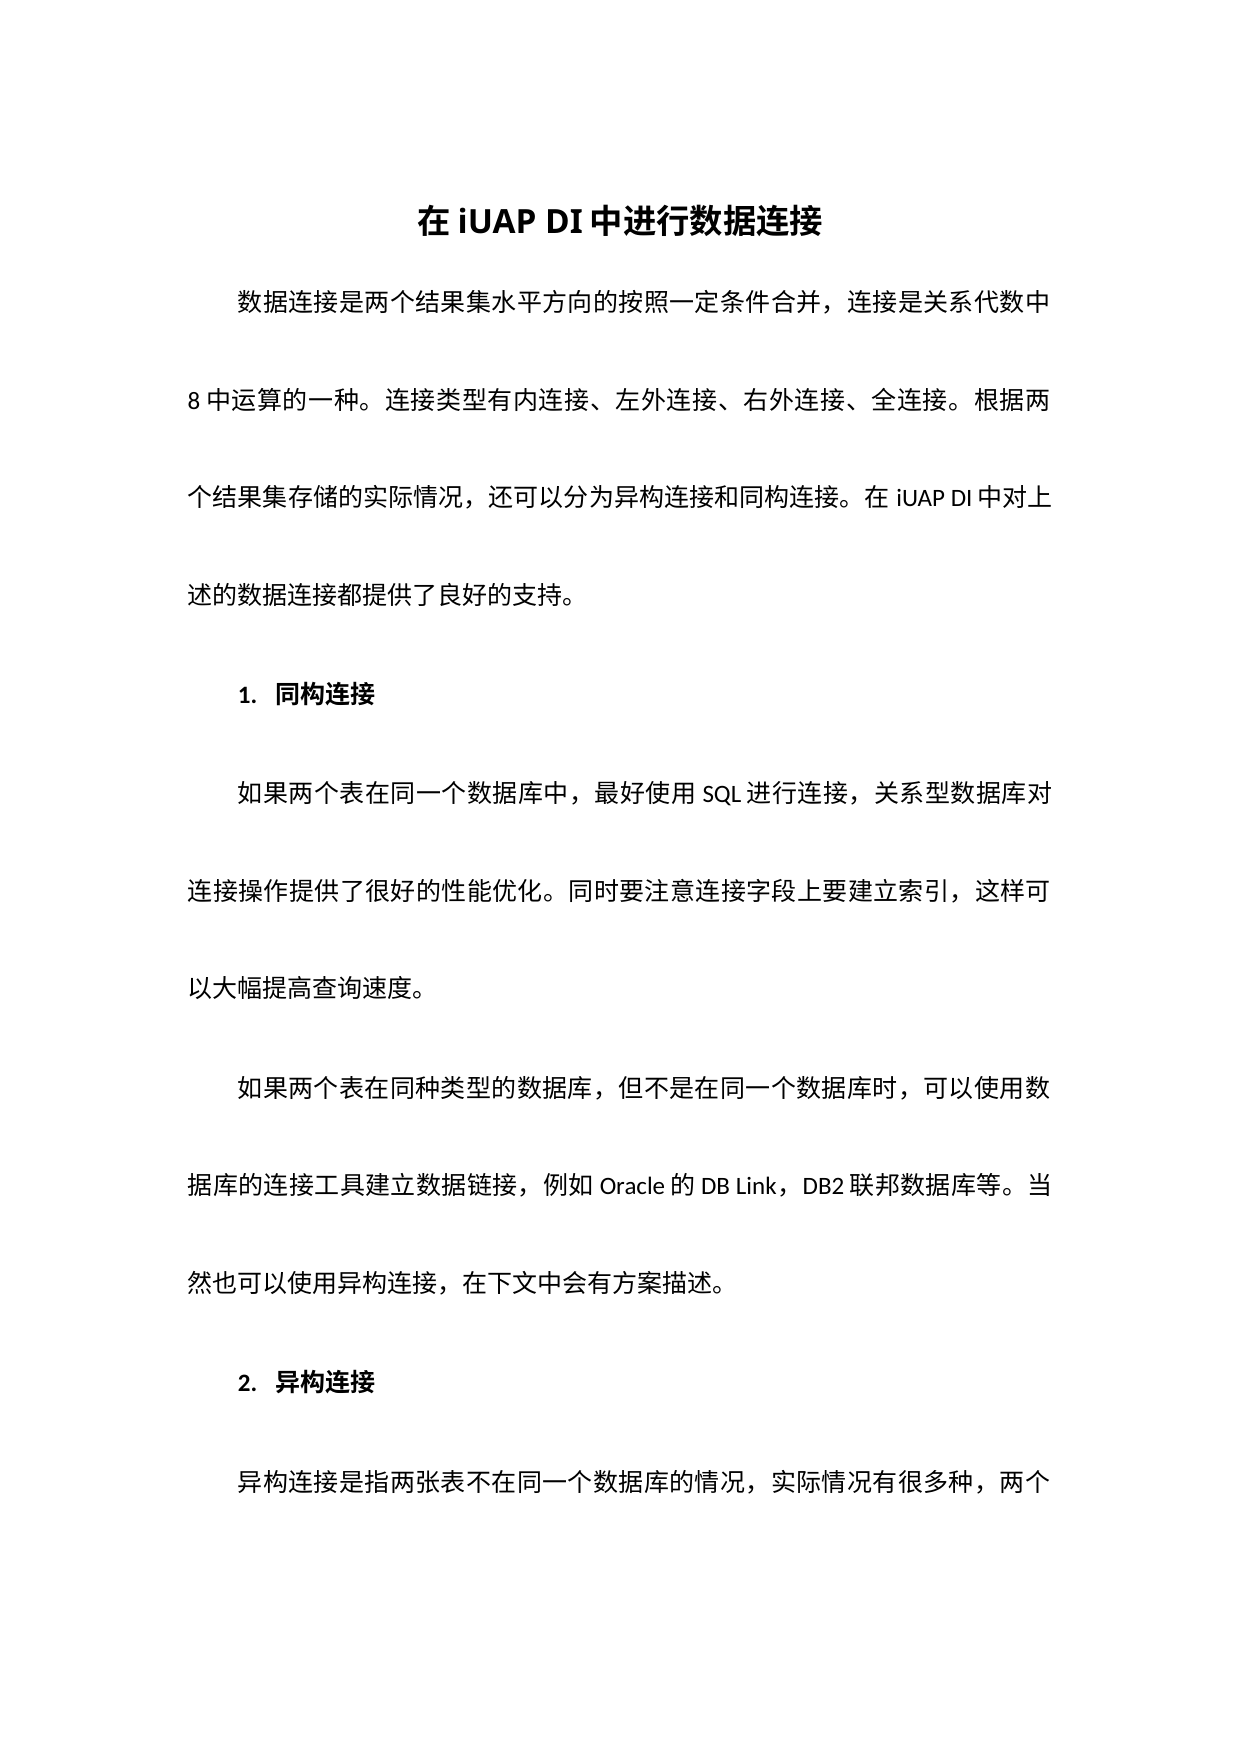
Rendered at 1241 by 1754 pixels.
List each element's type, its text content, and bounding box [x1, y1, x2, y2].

text 如果两个表在同种类型的数据库，但不是在同一个数据库时，可以使用数据库的连接工具建立数据链接，例如Oracle的DB Link，DB2联邦数据库等。当然也可以使用异构连接，在下文中会有方案描述。 [187, 1054, 1053, 1314]
title 在iUAP DI中进行数据连接 [187, 187, 1053, 252]
text 如果两个表在同一个数据库中，最好使用SQL进行连接，关系型数据库对连接操作提供了很好的性能优化。同时要注意连接字段上要建立索引，这样可以大幅提高查询速度。 [187, 759, 1053, 1019]
list 异构连接 [187, 1348, 1053, 1413]
text 数据连接是两个结果集水平方向的按照一定条件合并，连接是关系代数中8中运算的一种。连接类型有内连接、左外连接、右外连接、全连接。根据两个结果集存储的实际情况，还可以分为异构连接和同构连接。在iUAP DI中对上述的数据连接都提供了良好的支持。 [187, 268, 1053, 626]
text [187, 1448, 1053, 1513]
list 同构连接 [187, 660, 1053, 725]
